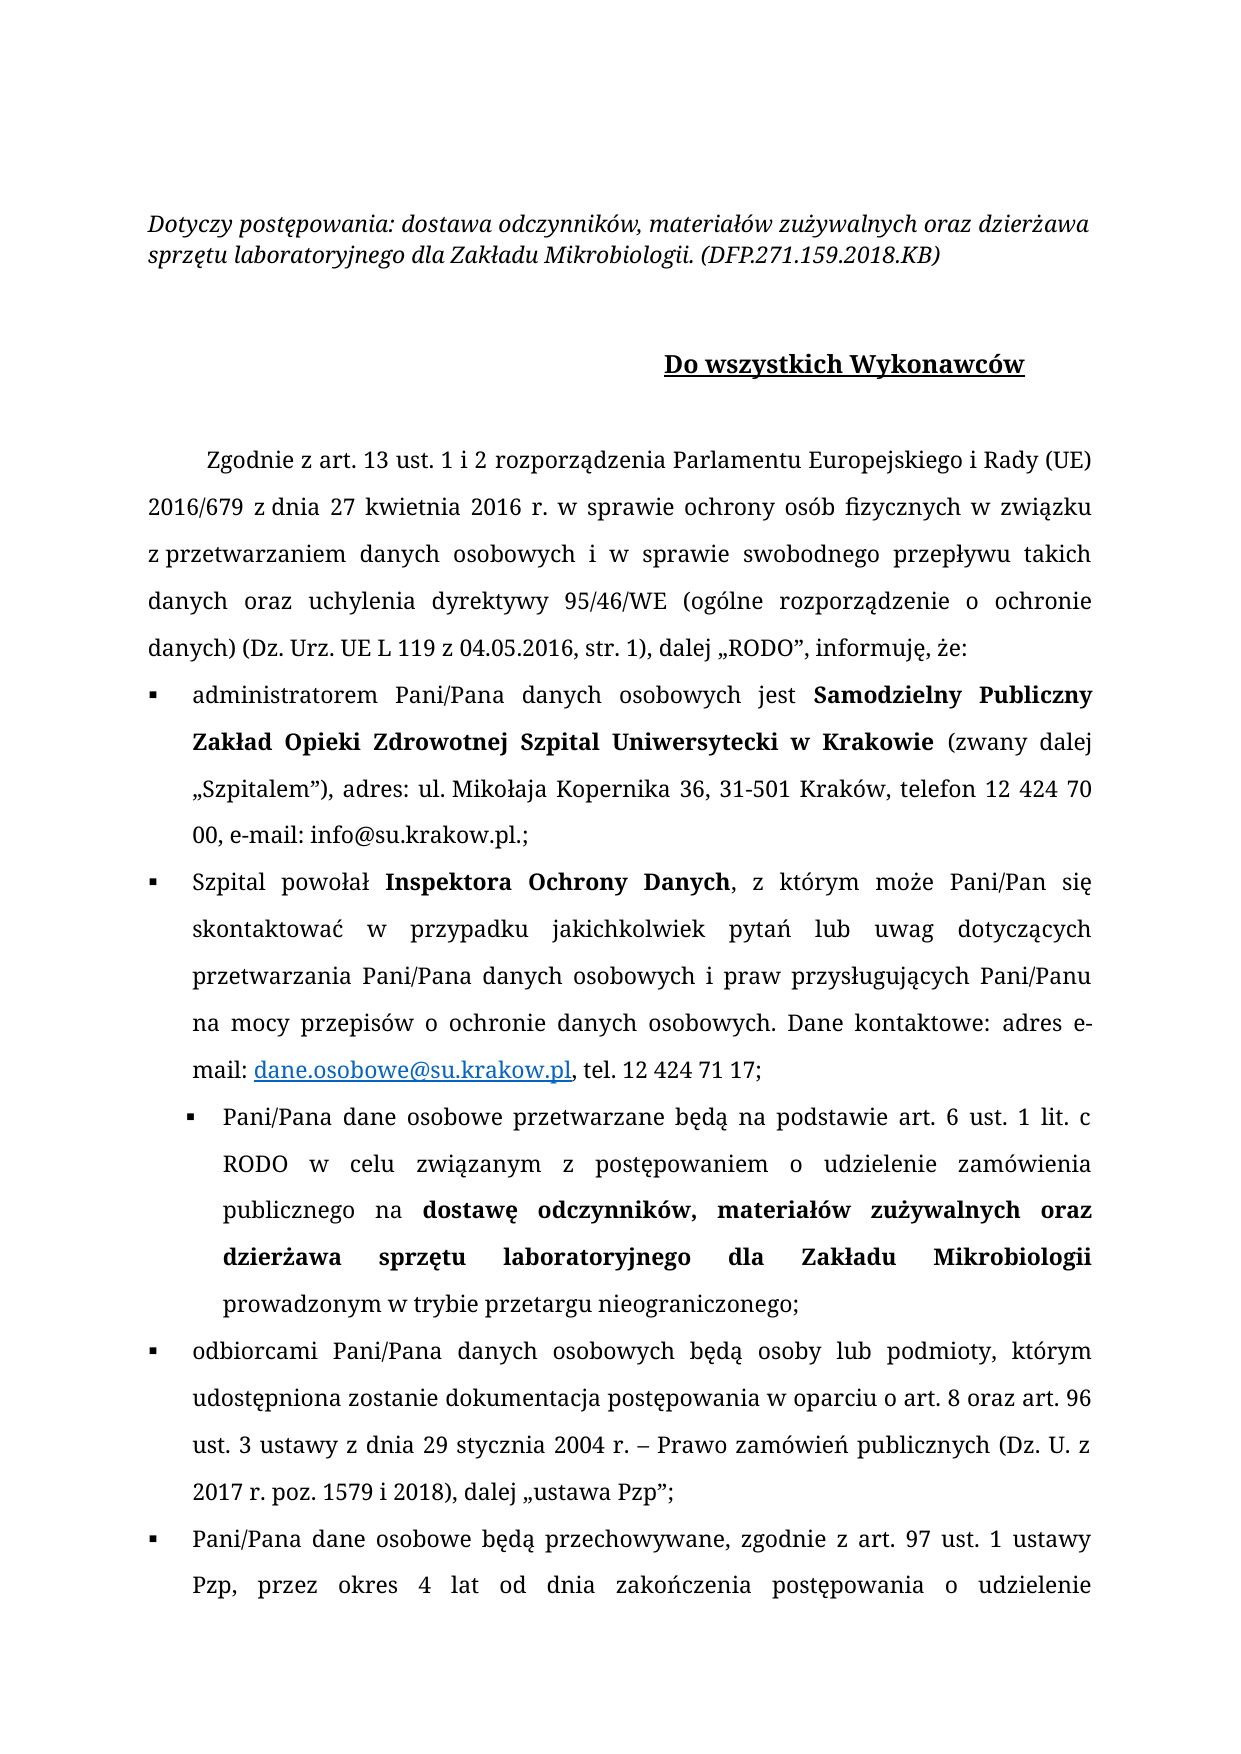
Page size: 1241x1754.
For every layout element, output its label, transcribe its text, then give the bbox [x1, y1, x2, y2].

list odbiorcami Pani/Pana danych osobowych będą osoby lub podmioty, którym udostępniona zostanie dokumentacja postępowania w oparciu o art. 8 oraz art. 96 ust. 3 ustawy z dnia 29 stycznia 2004 r. – Prawo zamówień publicznych (Dz. U. z 2017 r. poz. 1579 i 2018), dalej „ustawa Pzp”; [148, 1335, 1093, 1507]
subtitle Dotyczy postępowania: dostawa odczynników, materiałów zużywalnych oraz dzierżawa sprzętu laboratoryjnego dla Zakładu Mikrobiologii. (DFP.271.159.2018.KB) [148, 208, 1093, 271]
list Szpital powołał Inspektora Ochrony Danych, z którym może Pani/Pan się skontaktować w przypadku jakichkolwiek pytań lub uwag dotyczących przetwarzania Pani/Pana danych osobowych i praw przysługujących Pani/Panu na mocy przepisów o ochronie danych osobowych. Dane kontaktowe: adres e-mail: dane.osobowe@su.krakow.pl, tel. 12 424 71 17; [148, 866, 1093, 1085]
list Pani/Pana dane osobowe przetwarzane będą na podstawie art. 6 ust. 1 lit. c RODO w celu związanym z postępowaniem o udzielenie zamówienia publicznego na dostawę odczynników, materiałów zużywalnych oraz dzierżawa sprzętu laboratoryjnego dla Zakładu Mikrobiologii prowadzonym w trybie przetargu nieograniczonego; [185, 1101, 1093, 1319]
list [148, 1523, 1093, 1601]
text Do wszystkich Wykonawców [664, 347, 1093, 381]
list administratorem Pani/Pana danych osobowych jest Samodzielny Publiczny Zakład Opieki Zdrowotnej Szpital Uniwersytecki w Krakowie (zwany dalej „Szpitalem”), adres: ul. Mikołaja Kopernika 36, 31-501 Kraków, telefon 12 424 70 00, e-mail: info@su.krakow.pl.; [148, 679, 1093, 851]
text Zgodnie z art. 13 ust. 1 i 2 rozporządzenia Parlamentu Europejskiego i Rady (UE) 2016/679 z dnia 27 kwietnia 2016 r. w sprawie ochrony osób fizycznych w związku z przetwarzaniem danych osobowych i w sprawie swobodnego przepływu takich danych oraz uchylenia dyrektywy 95/46/WE (ogólne rozporządzenie o ochronie danych) (Dz. Urz. UE L 119 z 04.05.2016, str. 1), dalej „RODO”, informuję, że: [148, 444, 1093, 663]
